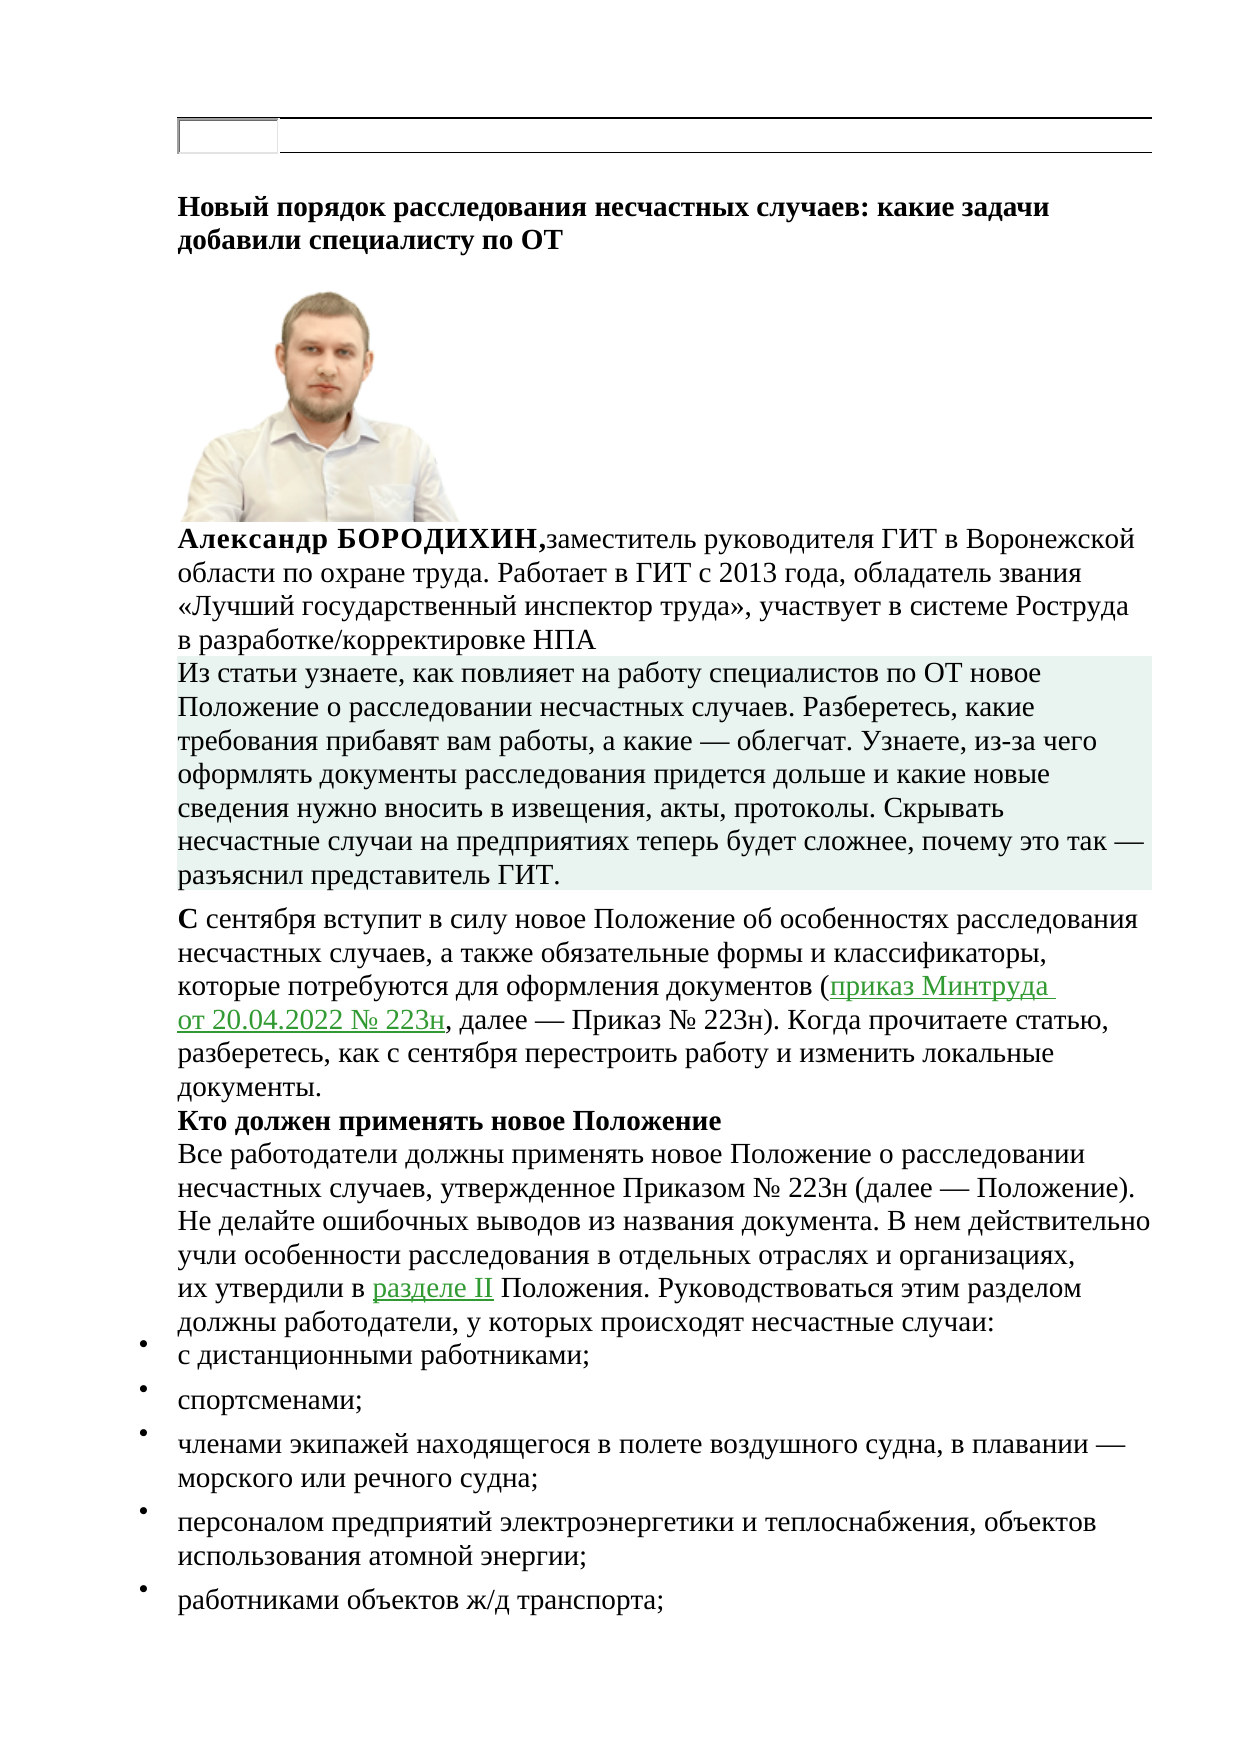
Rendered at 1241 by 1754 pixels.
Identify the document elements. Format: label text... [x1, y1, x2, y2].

list персоналом предприятий электроэнергетики и теплоснабжения, объектов использования атомной энергии; [140, 1504, 1152, 1571]
text С сентября вступит в силу новое Положение об особенностях расследования несчастных случаев, а также обязательные формы и классификаторы, которые потребуются для оформления документов (приказ Минтруда от 20.04.2022 № 223н, далее — Приказ № 223н). Когда прочитаете статью, разберетесь, как с сентября перестроить работу и изменить локальные документы. [177, 901, 1152, 1103]
text Новый порядок расследования несчастных случаев: какие задачи добавили специалисту по ОТ [177, 189, 1152, 256]
picture [177, 255, 460, 522]
list с дистанционными работниками; [140, 1337, 1152, 1371]
list работниками объектов ж/д транспорта; [140, 1582, 1152, 1616]
list членами экипажей находящегося в полете воздушного судна, в плавании — морского или речного судна; [140, 1426, 1152, 1493]
list спортсменами; [140, 1382, 1152, 1415]
text Из статьи узнаете, как повлияет на работу специалистов по ОТ новое Положение о расследовании несчастных случаев. Разберетесь, какие требования прибавят вам работы, а какие — облегчат. Узнаете, из-за чего оформлять документы расследования придется дольше и какие новые сведения нужно вносить в извещения, акты, протоколы. Скрывать несчастные случаи на предприятиях теперь будет сложнее, почему это так — разъяснил представитель ГИТ. [177, 656, 1152, 890]
text Александр БОРОДИХИН,заместитель руководителя ГИТ в Воронежской области по охране труда. Работает в ГИТ с 2013 года, обладатель звания «Лучший государственный инспектор труда», участвует в системе Роструда в разработке/корректировке НПА [177, 521, 1152, 656]
text Все работодатели должны применять новое Положение о расследовании несчастных случаев, утвержденное Приказом № 223н (далее — Положение). Не делайте ошибочных выводов из названия документа. В нем действительно учли особенности расследования в отдельных отраслях и организациях, их утвердили в разделе II Положения. Руководствоваться этим разделом должны работодатели, у которых происходят несчастные случаи: [177, 1136, 1152, 1337]
text Кто должен применять новое Положение [177, 1103, 1152, 1136]
